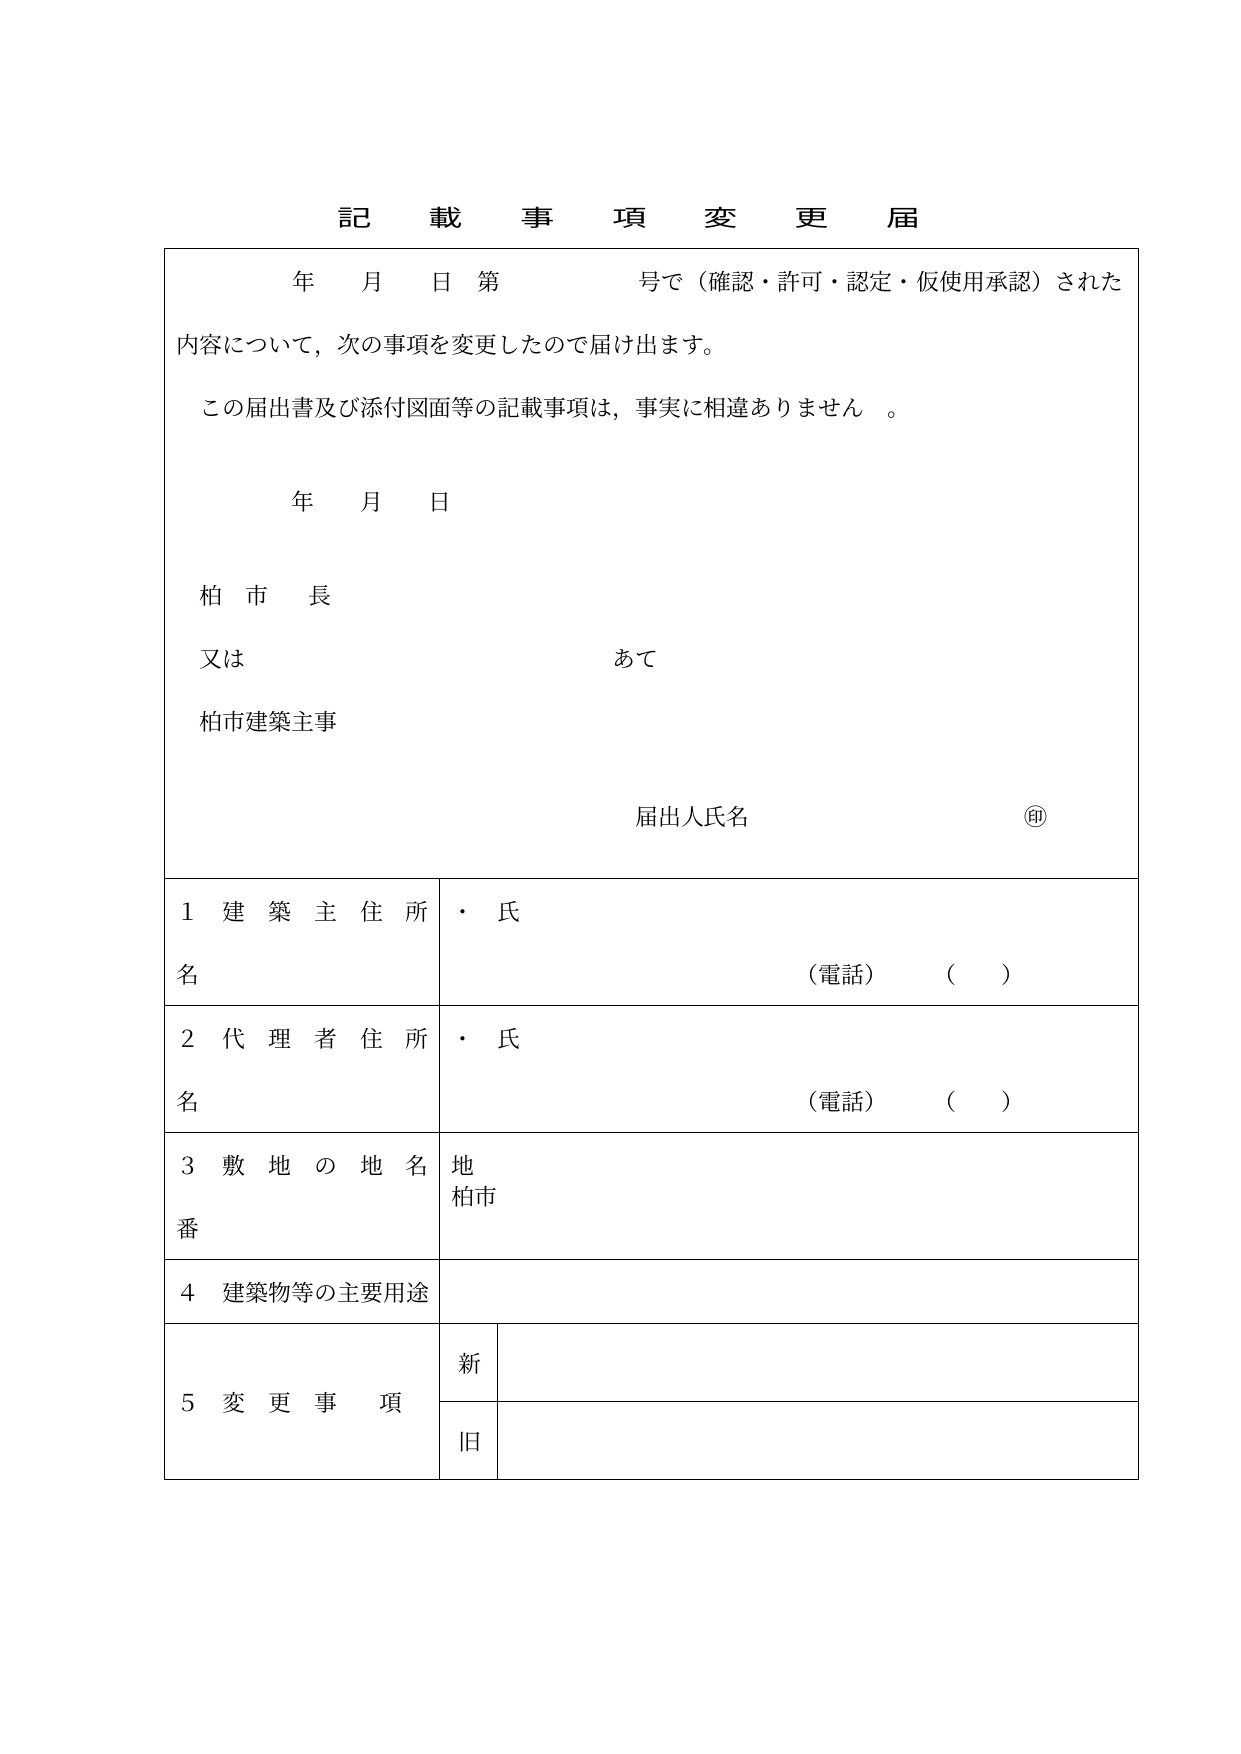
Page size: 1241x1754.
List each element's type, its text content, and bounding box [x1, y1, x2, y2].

table_cell ２ 代理者住所・氏名 [165, 1006, 439, 1132]
table_cell ５ 変更事項 [165, 1324, 439, 1479]
table_cell ４ 建築物等の主要用途 [165, 1260, 439, 1323]
table_cell [498, 1402, 1138, 1479]
text 記 載 事 項 変 更 届 [154, 185, 1116, 248]
table_cell 旧 [440, 1402, 497, 1479]
table_cell [498, 1324, 1138, 1401]
table_cell 柏市 [440, 1133, 1138, 1259]
table_cell 新 [440, 1324, 497, 1401]
table_cell （電話） （ ） [440, 1006, 1138, 1132]
table_header 年 月 日 第 号で（確認・許可・認定・仮使用承認）された内容について，次の事項を変更したので届け出ます。 この届出書及び添付図面等の記載事項は，事実に相違ありません。 年 月 日 柏市長 又は あて 柏市建築主事 届出人氏名 ㊞ [165, 249, 1138, 878]
table_cell [440, 1260, 1138, 1323]
table_cell （電話） （ ） [440, 879, 1138, 1005]
table_cell ３ 敷地の地名地番 [165, 1133, 439, 1259]
table_cell １ 建築主住所・氏名 [165, 879, 439, 1005]
